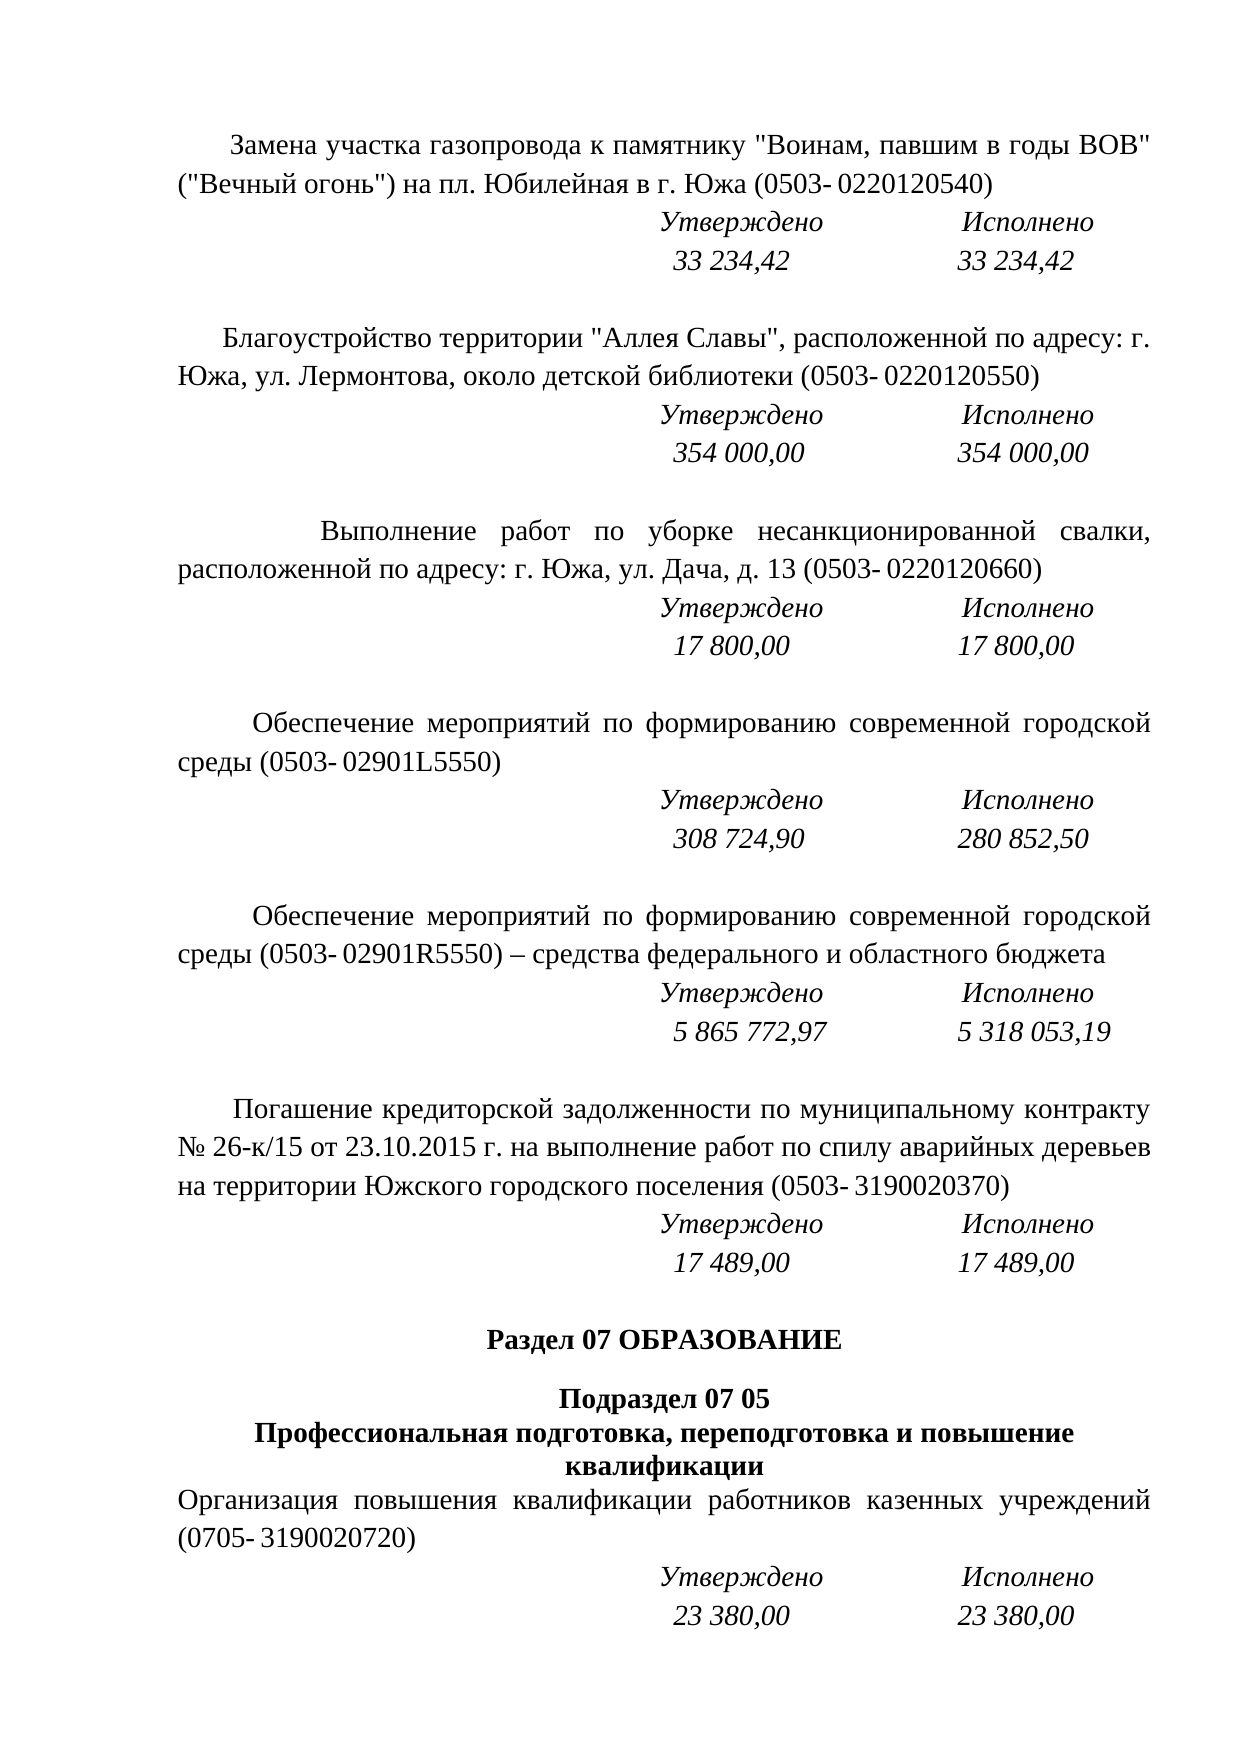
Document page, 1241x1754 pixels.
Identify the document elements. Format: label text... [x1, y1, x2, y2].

text Обеспечение мероприятий по формированию современной городской среды (0503- 02901R5550) – средства федерального и областного бюджета [177, 898, 1152, 970]
text Утверждено Исполнено [177, 975, 1152, 1009]
text Замена участка газопровода к памятнику "Воинам, павшим в годы ВОВ" ("Вечный огонь") на пл. Юбилейная в г. Южа (0503- 0220120540) [177, 127, 1152, 199]
text 17 489,00 17 489,00 [177, 1245, 1152, 1278]
text 354 000,00 354 000,00 [177, 436, 1152, 469]
text Утверждено Исполнено [177, 1206, 1152, 1240]
text Утверждено Исполнено [177, 204, 1152, 238]
text 33 234,42 33 234,42 [177, 243, 1152, 276]
text Организация повышения квалификации работников казенных учреждений (0705- 3190020720) [177, 1482, 1152, 1554]
text 17 800,00 17 800,00 [177, 628, 1152, 662]
text 308 724,90 280 852,50 [177, 821, 1152, 854]
text Выполнение работ по уборке несанкционированной свалки, расположенной по адресу: г. Южа, ул. Дача, д. 13 (0503- 0220120660) [177, 513, 1152, 585]
text Благоустройство территории "Аллея Славы", расположенной по адресу: г. Южа, ул. Лермонтова, около детской библиотеки (0503- 0220120550) [177, 320, 1152, 392]
text Профессиональная подготовка, переподготовка и повышение квалификации [177, 1415, 1152, 1482]
text Утверждено Исполнено [177, 397, 1152, 431]
text Утверждено Исполнено [177, 1559, 1152, 1593]
text Утверждено Исполнено [177, 590, 1152, 623]
text Раздел 07 ОБРАЗОВАНИЕ [177, 1322, 1152, 1356]
text 23 380,00 23 380,00 [177, 1598, 1152, 1631]
text Обеспечение мероприятий по формированию современной городской среды (0503- 02901L5550) [177, 705, 1152, 777]
text Погашение кредиторской задолженности по муниципальному контракту № 26-к/15 от 23.10.2015 г. на выполнение работ по спилу аварийных деревьев на территории Южского городского поселения (0503- 3190020370) [177, 1091, 1152, 1201]
text 5 865 772,97 5 318 053,19 [177, 1014, 1152, 1047]
text Подраздел 07 05 [177, 1381, 1152, 1415]
text Утверждено Исполнено [177, 782, 1152, 816]
